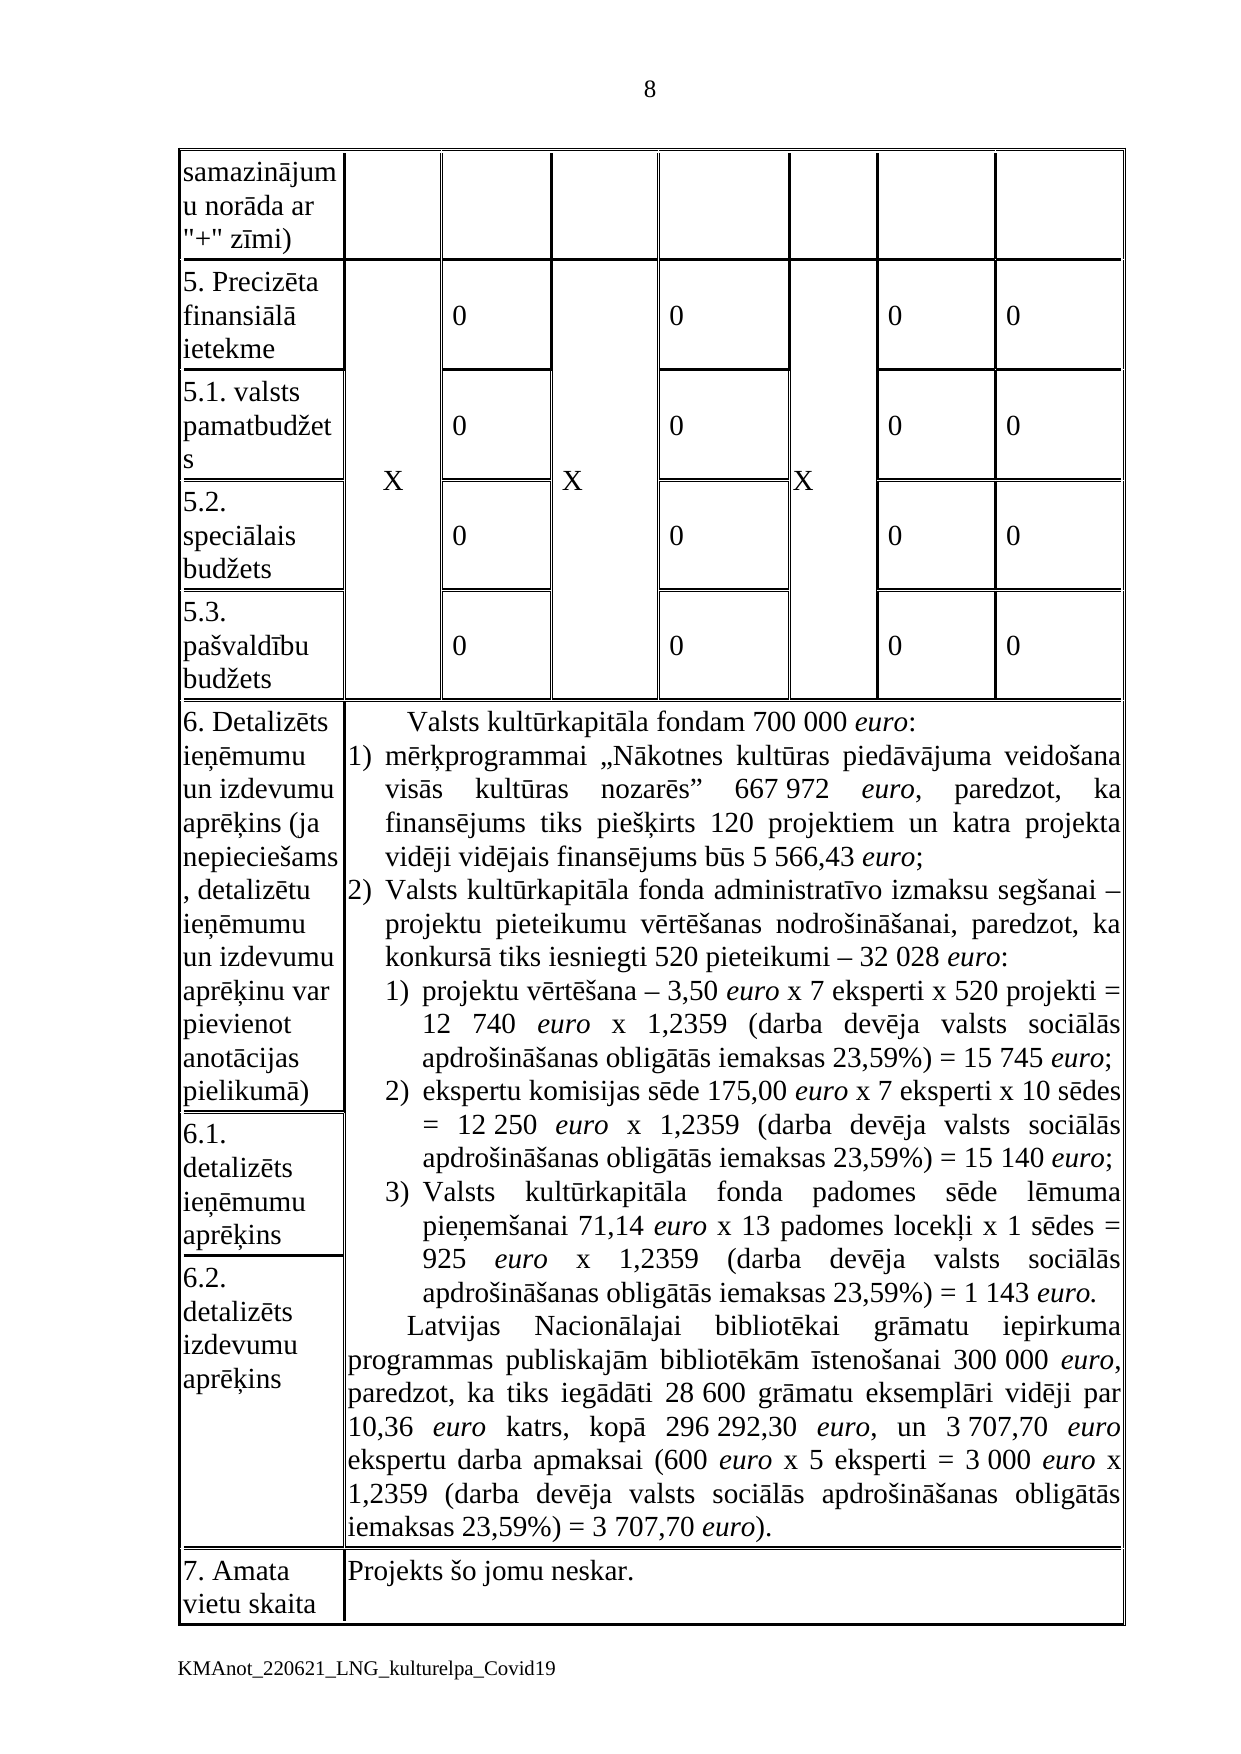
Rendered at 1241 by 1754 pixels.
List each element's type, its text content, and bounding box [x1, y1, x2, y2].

table_cell 0 [660, 371, 788, 478]
table_cell 0 [879, 482, 994, 588]
table_cell 0 [443, 261, 550, 368]
table_cell 5.2. speciālais budžets [181, 478, 343, 588]
table_cell X [791, 261, 876, 698]
table_cell 5.1. valsts pamatbudžets [180, 368, 343, 478]
table_cell 5. Precizēta finansiālā ietekme [180, 258, 343, 368]
table_cell 0 [997, 258, 1124, 368]
table_cell 0 [551, 151, 659, 258]
table_cell 0 [879, 371, 994, 478]
table_cell Valsts kultūrkapitāla fondam 700 000 euro: mērķprogrammai „Nākotnes kultūras piedāvājuma veidošana visās kultūras nozarēs” 667 972 euro, paredzot, ka finansējums tiks piešķirts 120 projektiem un katra projekta vidēji vidējais finansējums būs 5 566,43 euro; Valsts kultūrkapitāla fonda administratīvo izmaksu segšanai – projektu pieteikumu vērtēšanas nodrošināšanai, paredzot, ka konkursā tiks iesniegti 520 pieteikumi – 32 028 euro: projektu vērtēšana – 3,50 euro x 7 eksperti x 520 projekti = 12 740 euro x 1,2359 (darba devēja valsts sociālās apdrošināšanas obligātās iemaksas 23,59%) = 15 745 euro; ekspertu komisijas sēde 175,00 euro x 7 eksperti x 10 sēdes = 12 250 euro x 1,2359 (darba devēja valsts sociālās apdrošināšanas obligātās iemaksas 23,59%) = 15 140 euro; Valsts kultūrkapitāla fonda padomes sēde lēmuma pieņemšanai 71,14 euro x 13 padomes locekļi x 1 sēdes = 925 euro x 1,2359 (darba devēja valsts sociālās apdrošināšanas obligātās iemaksas 23,59%) = 1 143 euro. Latvijas Nacionālajai bibliotēkai grāmatu iepirkuma programmas publiskajām bibliotēkām īstenošanai 300 000 euro, paredzot, ka tiks iegādāti 28 600 grāmatu eksemplāri vidēji par 10,36 euro katrs, kopā 296 292,30 euro, un 3 707,70 euro ekspertu darba apmaksai (600 euro x 5 eksperti = 3 000 euro x 1,2359 (darba devēja valsts sociālās apdrošināšanas obligātās iemaksas 23,59%) = 3 707,70 euro). [346, 698, 1123, 1546]
table_cell 0 [879, 261, 994, 368]
table_cell 0 [660, 592, 788, 698]
table_cell 0 [879, 592, 994, 698]
table_cell 0 [443, 482, 550, 588]
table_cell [181, 1546, 344, 1623]
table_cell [344, 1546, 1123, 1623]
table_cell 0 [660, 261, 788, 368]
table_cell 0 [997, 588, 1123, 698]
table_cell X [553, 261, 657, 698]
table_cell 0 [995, 151, 1123, 258]
table_cell 6.2. detalizēts izdevumu aprēķins [181, 1254, 343, 1546]
table_cell 0 [789, 151, 877, 258]
table_cell X [346, 261, 440, 698]
table_cell 0 [660, 482, 788, 588]
table_cell 0 [997, 368, 1124, 478]
table_cell 0 [443, 592, 550, 698]
table_cell 0 [659, 151, 789, 258]
table_cell 6. Detalizēts ieņēmumu un izdevumu aprēķins (ja nepieciešams, detalizētu ieņēmumu un izdevumu aprēķinu var pievienot anotācijas pielikumā) [181, 698, 343, 1110]
table_cell 0 [877, 151, 995, 258]
table_cell 0 [997, 478, 1123, 588]
table_cell 5.3. pašvaldību budžets [181, 588, 343, 698]
table_cell +1 000 000 [442, 151, 551, 258]
table_cell X [344, 151, 442, 258]
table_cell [181, 151, 344, 258]
table_cell 6.1. detalizēts ieņēmumu aprēķins [181, 1110, 343, 1254]
table_cell 0 [443, 371, 550, 478]
